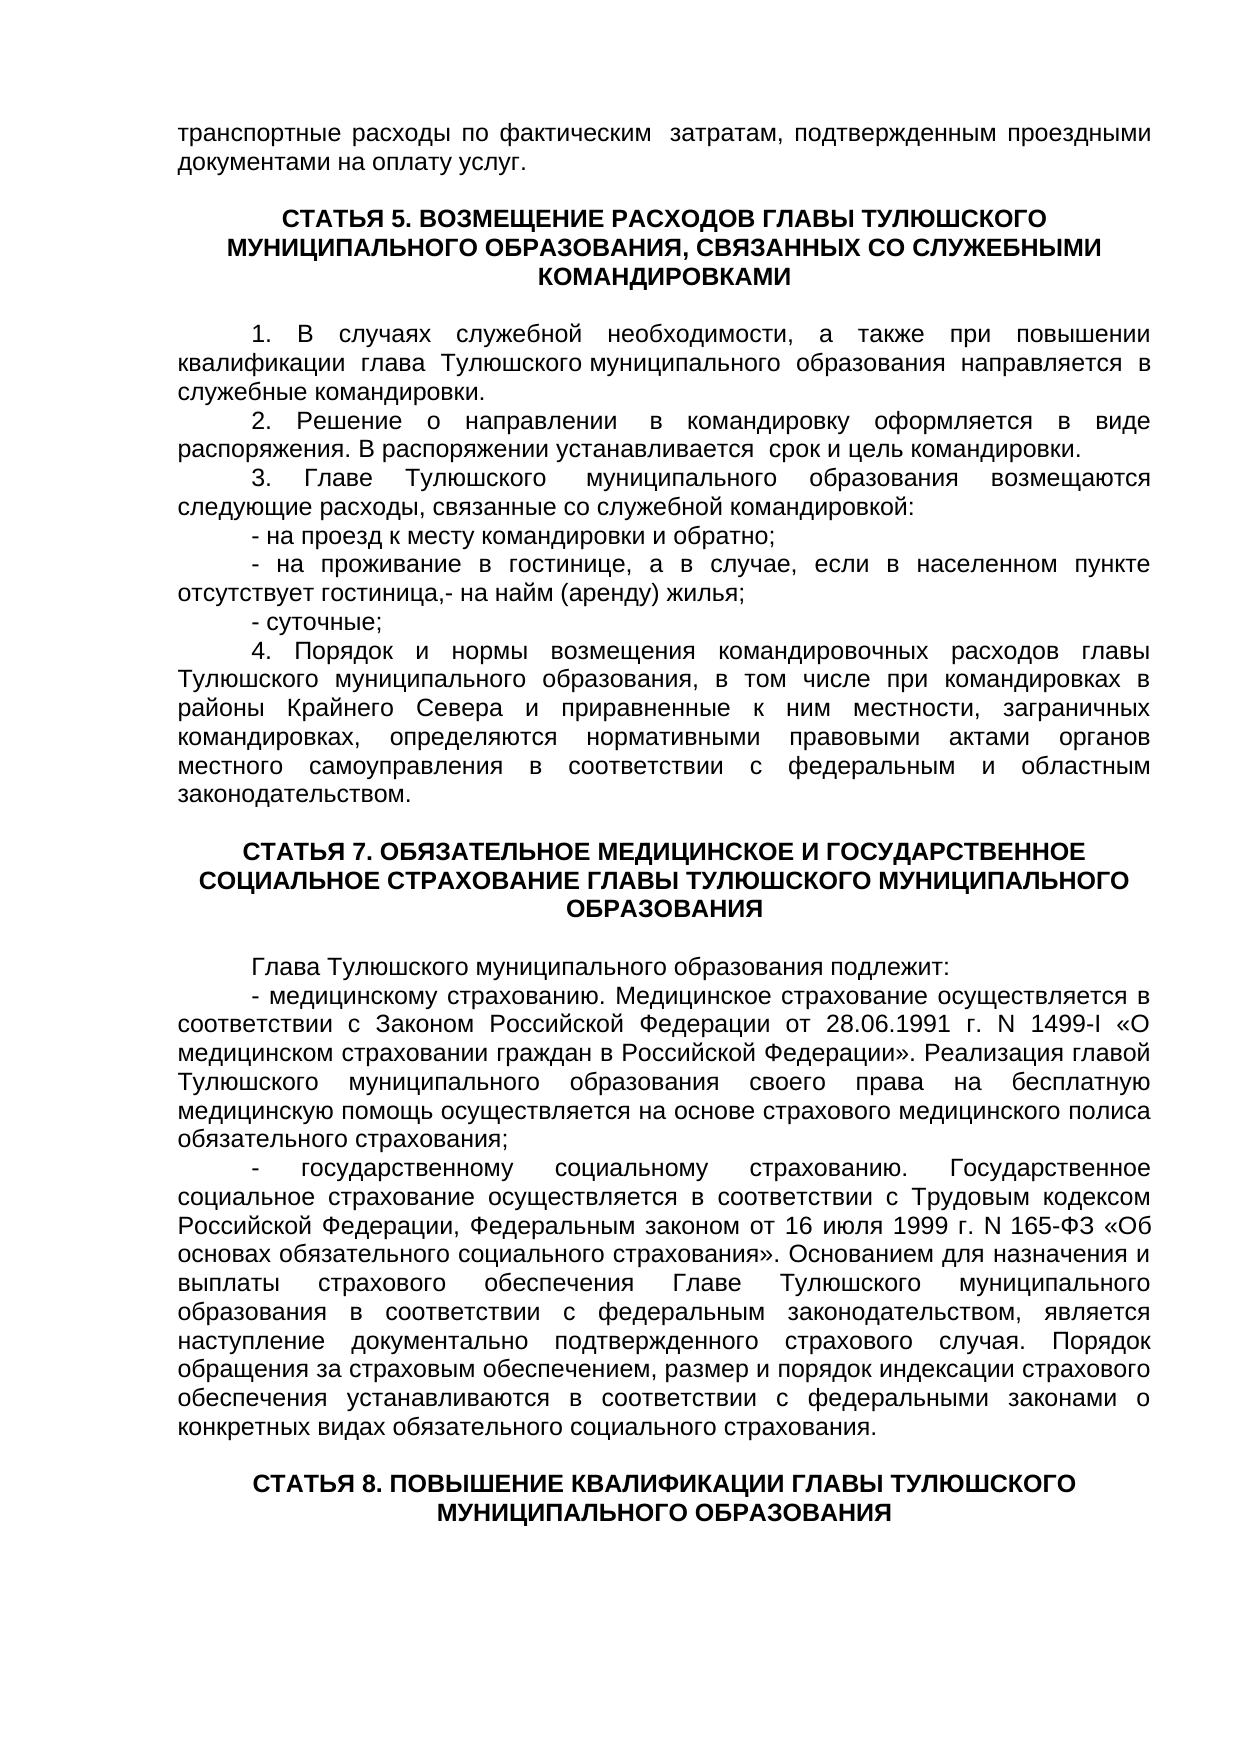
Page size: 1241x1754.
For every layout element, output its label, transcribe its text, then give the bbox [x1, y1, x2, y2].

text - на проезд к месту командировки и обратно; [177, 521, 1152, 549]
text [177, 118, 1152, 176]
text Глава Тулюшского муниципального образования подлежит: [177, 952, 1152, 981]
text 3. Главе Тулюшского муниципального образования возмещаются следующие расходы, связанные со служебной командировкой: [177, 463, 1152, 521]
text - государственному социальному страхованию. Государственное социальное страхование осуществляется в соответствии с Трудовым кодексом Российской Федерации, Федеральным законом от 16 июля 1999 г. N 165-ФЗ «Об основах обязательного социального страхования». Основанием для назначения и выплаты страхового обеспечения Главе Тулюшского муниципального образования в соответствии с федеральным законодательством, является наступление документально подтвержденного страхового случая. Порядок обращения за страховым обеспечением, размер и порядок индексации страхового обеспечения устанавливаются в соответствии с федеральными законами о конкретных видах обязательного социального страхования. [177, 1153, 1152, 1441]
text 1. В случаях служебной необходимости, а также при повышении квалификации глава Тулюшского муниципального образования направляется в служебные командировки. [177, 319, 1152, 406]
text СТАТЬЯ 7. ОБЯЗАТЕЛЬНОЕ МЕДИЦИНСКОЕ И ГОСУДАРСТВЕННОЕ СОЦИАЛЬНОЕ СТРАХОВАНИЕ ГЛАВЫ ТУЛЮШСКОГО МУНИЦИПАЛЬНОГО ОБРАЗОВАНИЯ [177, 837, 1152, 923]
text СТАТЬЯ 8. ПОВЫШЕНИЕ КВАЛИФИКАЦИИ ГЛАВЫ ТУЛЮШСКОГО МУНИЦИПАЛЬНОГО ОБРАЗОВАНИЯ [177, 1469, 1152, 1527]
text - суточные; [177, 607, 1152, 636]
text - на проживание в гостинице, а в случае, если в населенном пункте отсутствует гостиница,- на найм (аренду) жилья; [177, 549, 1152, 607]
text СТАТЬЯ 5. ВОЗМЕЩЕНИЕ РАСХОДОВ ГЛАВЫ ТУЛЮШСКОГО МУНИЦИПАЛЬНОГО ОБРАЗОВАНИЯ, СВЯЗАННЫХ СО СЛУЖЕБНЫМИ КОМАНДИРОВКАМИ [177, 204, 1152, 291]
text - медицинскому страхованию. Медицинское страхование осуществляется в соответствии с Законом Российской Федерации от 28.06.1991 г. N 1499-I «О медицинском страховании граждан в Российской Федерации». Реализация главой Тулюшского муниципального образования своего права на бесплатную медицинскую помощь осуществляется на основе страхового медицинского полиса обязательного страхования; [177, 981, 1152, 1153]
text 2. Решение о направлении в командировку оформляется в виде распоряжения. В распоряжении устанавливается срок и цель командировки. [177, 406, 1152, 463]
text 4. Порядок и нормы возмещения командировочных расходов главы Тулюшского муниципального образования, в том числе при командировках в районы Крайнего Севера и приравненные к ним местности, заграничных командировках, определяются нормативными правовыми актами органов местного самоуправления в соответствии с федеральным и областным законодательством. [177, 636, 1152, 808]
